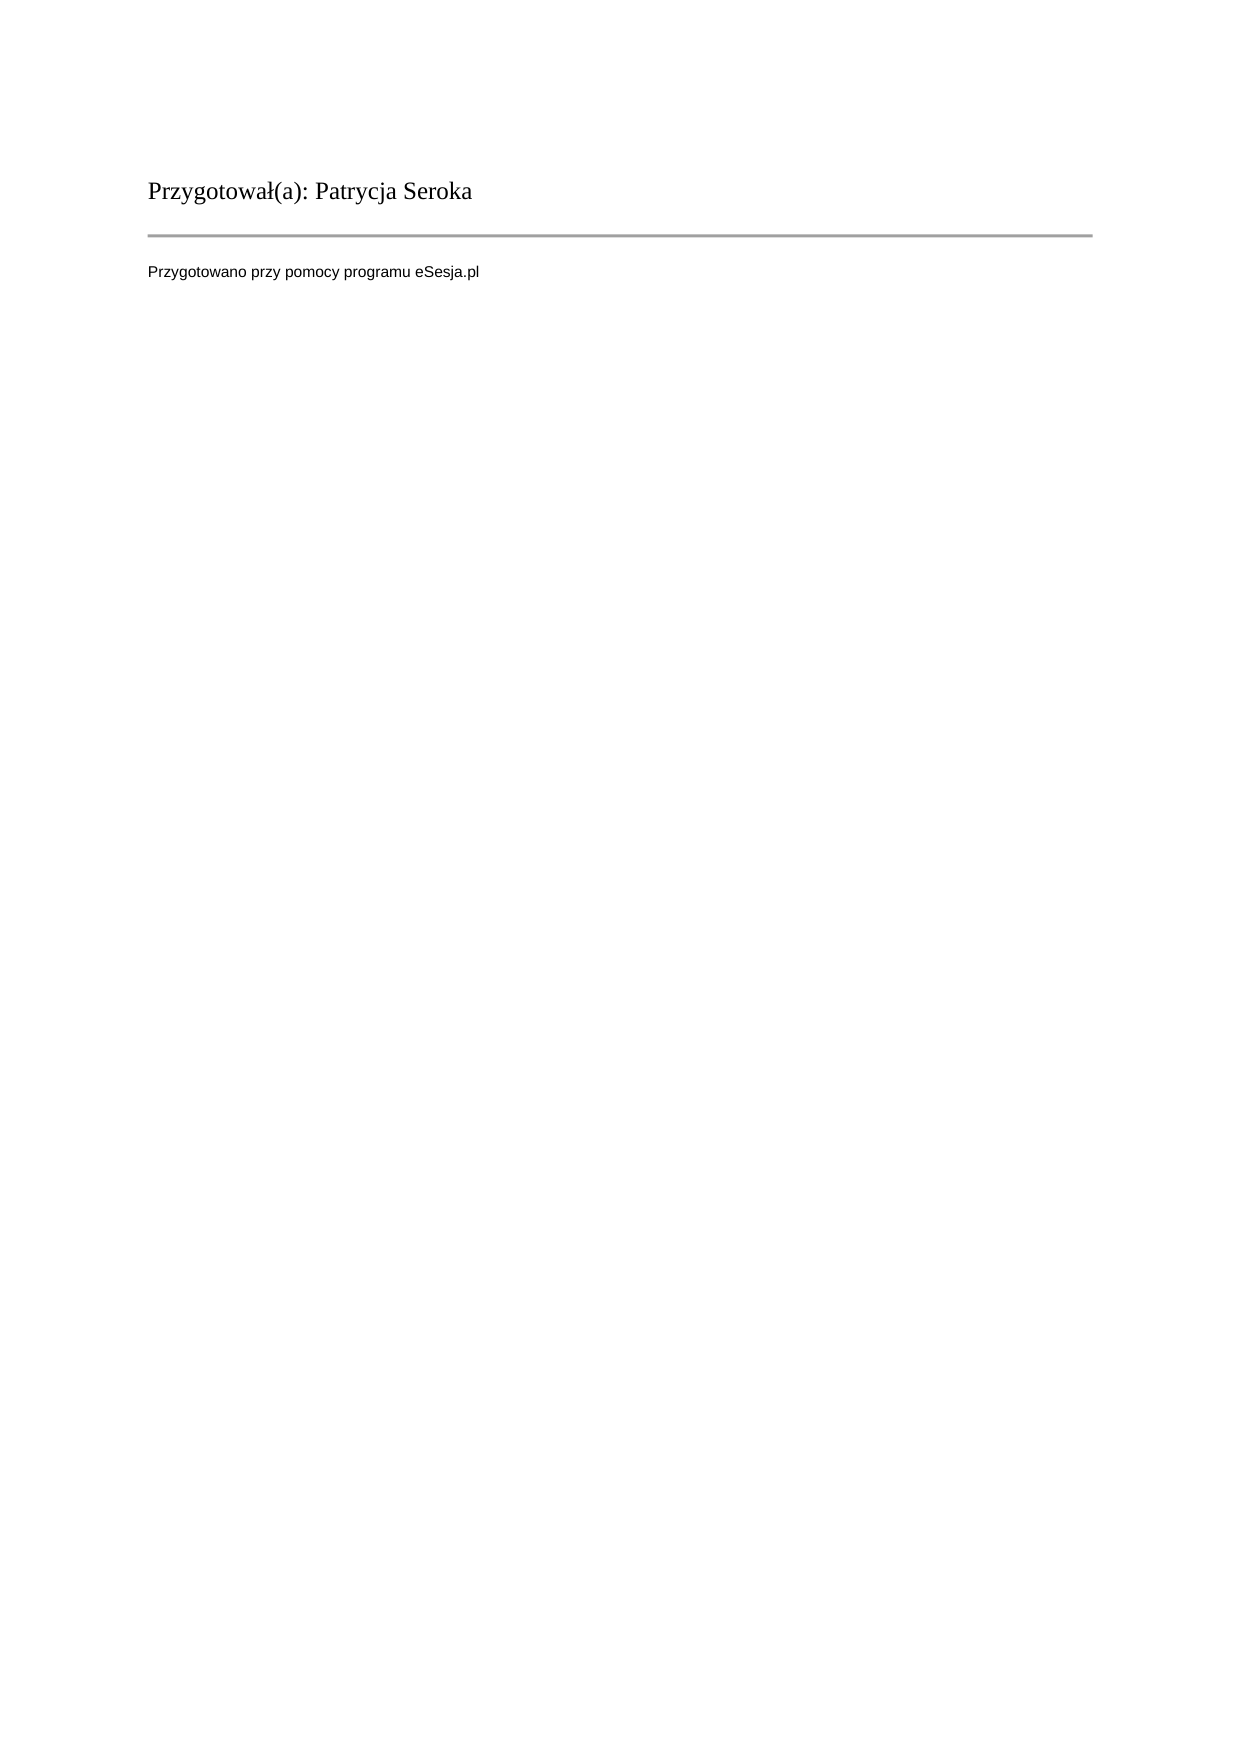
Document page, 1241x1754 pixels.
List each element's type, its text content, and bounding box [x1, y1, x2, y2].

text Przygotowano przy pomocy programu eSesja.pl [148, 263, 1093, 281]
text Przygotował(a): Patrycja Seroka [148, 148, 1093, 205]
